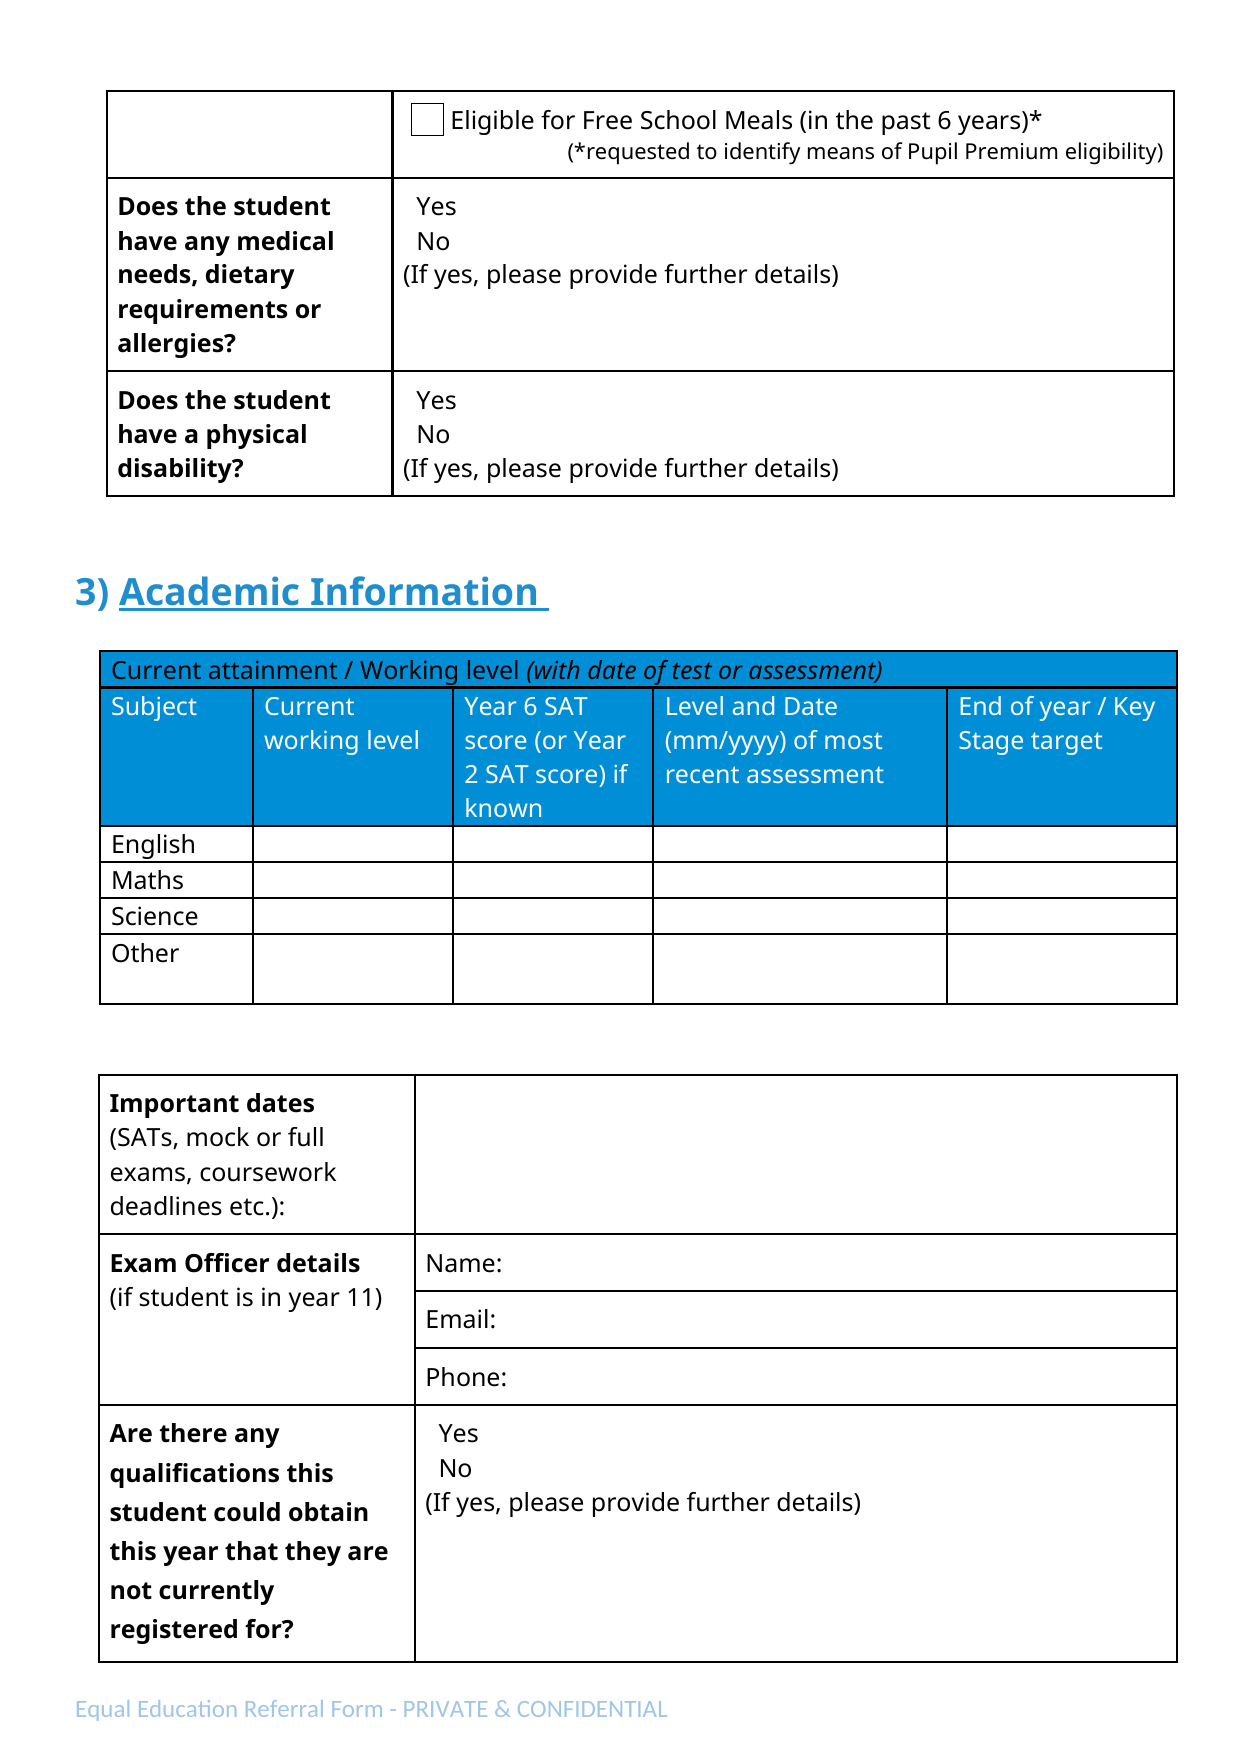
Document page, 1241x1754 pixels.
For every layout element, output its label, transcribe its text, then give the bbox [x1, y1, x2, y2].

table_cell Does the student have any medical needs, dietary requirements or allergies? [108, 179, 391, 370]
table_cell Maths [101, 863, 252, 897]
table_cell Year 6 SAT score (or Year 2 SAT score) if known [454, 689, 652, 825]
table_cell [948, 863, 1176, 897]
table_cell [654, 899, 946, 933]
table_cell [254, 863, 452, 897]
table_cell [108, 92, 391, 177]
table_cell Exam Officer details (if student is in year 11) [100, 1235, 414, 1404]
table_cell Does the student have a physical disability? [108, 372, 391, 495]
table_cell End of year / Key Stage target [948, 689, 1176, 825]
table_header Current attainment / Working level (with date of test or assessment) [101, 652, 1176, 686]
table_cell [454, 863, 652, 897]
table_cell (If yes, please provide further details) [394, 179, 1173, 370]
table_cell Name: [416, 1235, 1176, 1290]
table_cell [654, 863, 946, 897]
table_cell [948, 899, 1176, 933]
table_cell English [101, 827, 252, 861]
table_cell [454, 827, 652, 861]
table_cell Email: [416, 1292, 1176, 1347]
table_cell [948, 827, 1176, 861]
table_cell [100, 1406, 414, 1661]
table_cell Phone: [416, 1349, 1176, 1404]
table_cell (If yes, please provide further details) [394, 372, 1173, 495]
table_cell [454, 935, 652, 1003]
table_cell [654, 827, 946, 861]
table_cell Science [101, 899, 252, 933]
subtitle 3) Academic Information [75, 565, 1165, 616]
table_cell [254, 899, 452, 933]
table_header Important dates (SATs, mock or full exams, coursework deadlines etc.): [100, 1076, 414, 1233]
table_cell Other [101, 935, 252, 1003]
table_header [416, 1076, 1176, 1233]
table_cell [454, 899, 652, 933]
table_cell [254, 827, 452, 861]
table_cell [394, 92, 1173, 177]
table_cell [254, 935, 452, 1003]
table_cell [416, 1406, 1176, 1661]
table_cell Level and Date (mm/yyyy) of most recent assessment [654, 689, 946, 825]
table_cell Current working level [254, 689, 452, 825]
table_cell [654, 935, 946, 1003]
table_cell Subject [101, 689, 252, 825]
table_cell [948, 935, 1176, 1003]
